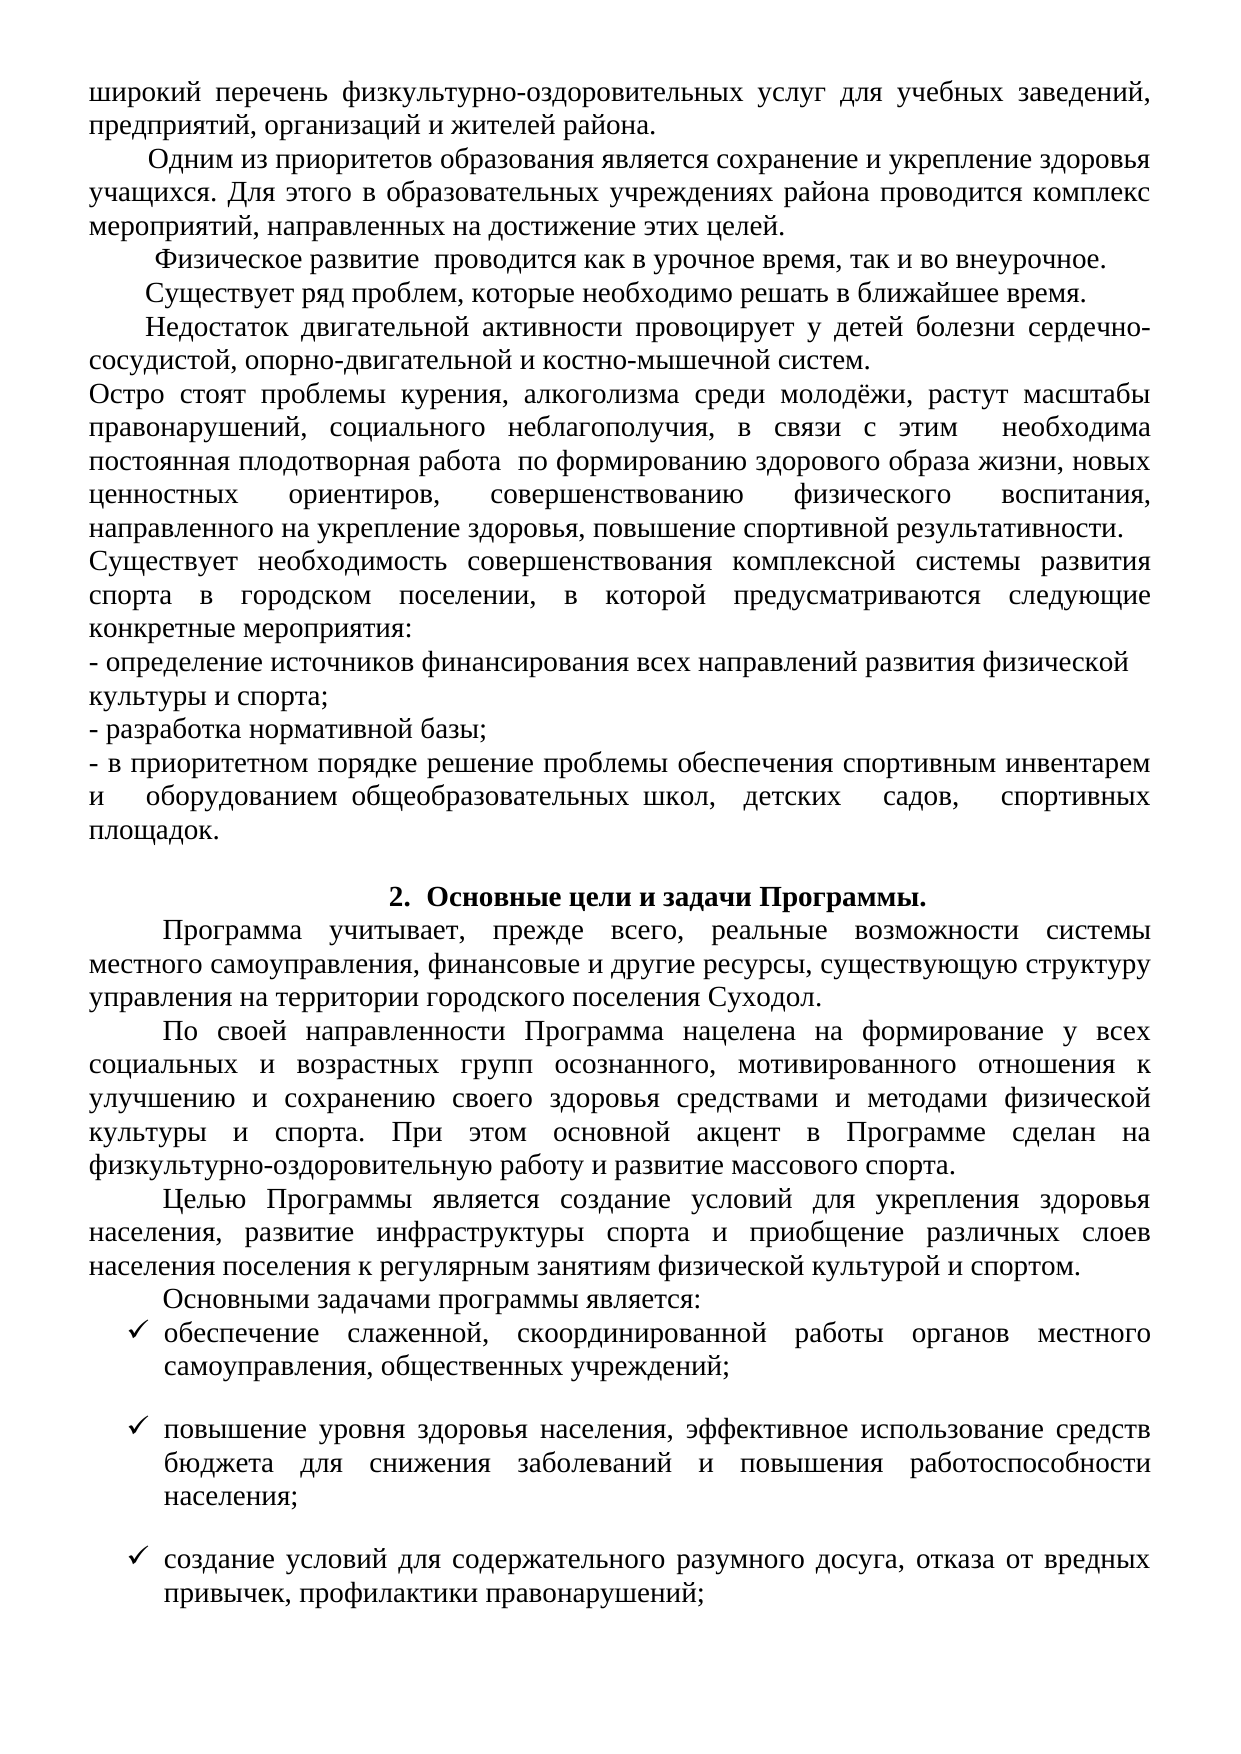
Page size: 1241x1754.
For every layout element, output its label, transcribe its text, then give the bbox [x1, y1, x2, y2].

text Физическое развитие проводится как в урочное время, так и во внеурочное. [89, 242, 1152, 275]
text Основными задачами программы является: [89, 1281, 1152, 1315]
list обеспечение слаженной, скоординированной работы органов местного самоуправления, общественных учреждений; [126, 1315, 1152, 1382]
list Основные цели и задачи Программы. [164, 879, 1152, 912]
text - в приоритетном порядке решение проблемы обеспечения спортивным инвентарем и оборудованием общеобразовательных школ, детских садов, спортивных площадок. [89, 745, 1152, 845]
text Существует ряд проблем, которые необходимо решать в ближайшее время. [89, 275, 1152, 309]
text Недостаток двигательной активности провоцирует у детей болезни сердечно-сосудистой, опорно-двигательной и костно-мышечной систем. [89, 309, 1152, 376]
list повышение уровня здоровья населения, эффективное использование средств бюджета для снижения заболеваний и повышения работоспособности населения; [126, 1411, 1152, 1512]
text Целью Программы является создание условий для укрепления здоровья населения, развитие инфраструктуры спорта и приобщение различных слоев населения поселения к регулярным занятиям физической культурой и спортом. [89, 1181, 1152, 1281]
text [89, 74, 1152, 141]
text - определение источников финансирования всех направлений развития физической культуры и спорта; [89, 644, 1152, 711]
text Остро стоят проблемы курения, алкоголизма среди молодёжи, растут масштабы правонарушений, социального неблагополучия, в связи с этим необходима постоянная плодотворная работа по формированию здорового образа жизни, новых ценностных ориентиров, совершенствованию физического воспитания, направленного на укрепление здоровья, повышение спортивной результативности. [89, 376, 1152, 543]
text По своей направленности Программа нацелена на формирование у всех социальных и возрастных групп осознанного, мотивированного отношения к улучшению и сохранению своего здоровья средствами и методами физической культуры и спорта. При этом основной акцент в Программе сделан на физкультурно-оздоровительную работу и развитие массового спорта. [89, 1013, 1152, 1181]
text Одним из приоритетов образования является сохранение и укрепление здоровья учащихся. Для этого в образовательных учреждениях района проводится комплекс мероприятий, направленных на достижение этих целей. [89, 141, 1152, 242]
text Существует необходимость совершенствования комплексной системы развития спорта в городском поселении, в которой предусматриваются следующие конкретные мероприятия: [89, 543, 1152, 644]
text - разработка нормативной базы; [89, 711, 1152, 745]
text Программа учитывает, прежде всего, реальные возможности системы местного самоуправления, финансовые и другие ресурсы, существующую структуру управления на территории городского поселения Суходол. [89, 912, 1152, 1013]
list создание условий для содержательного разумного досуга, отказа от вредных привычек, профилактики правонарушений; [126, 1541, 1152, 1608]
